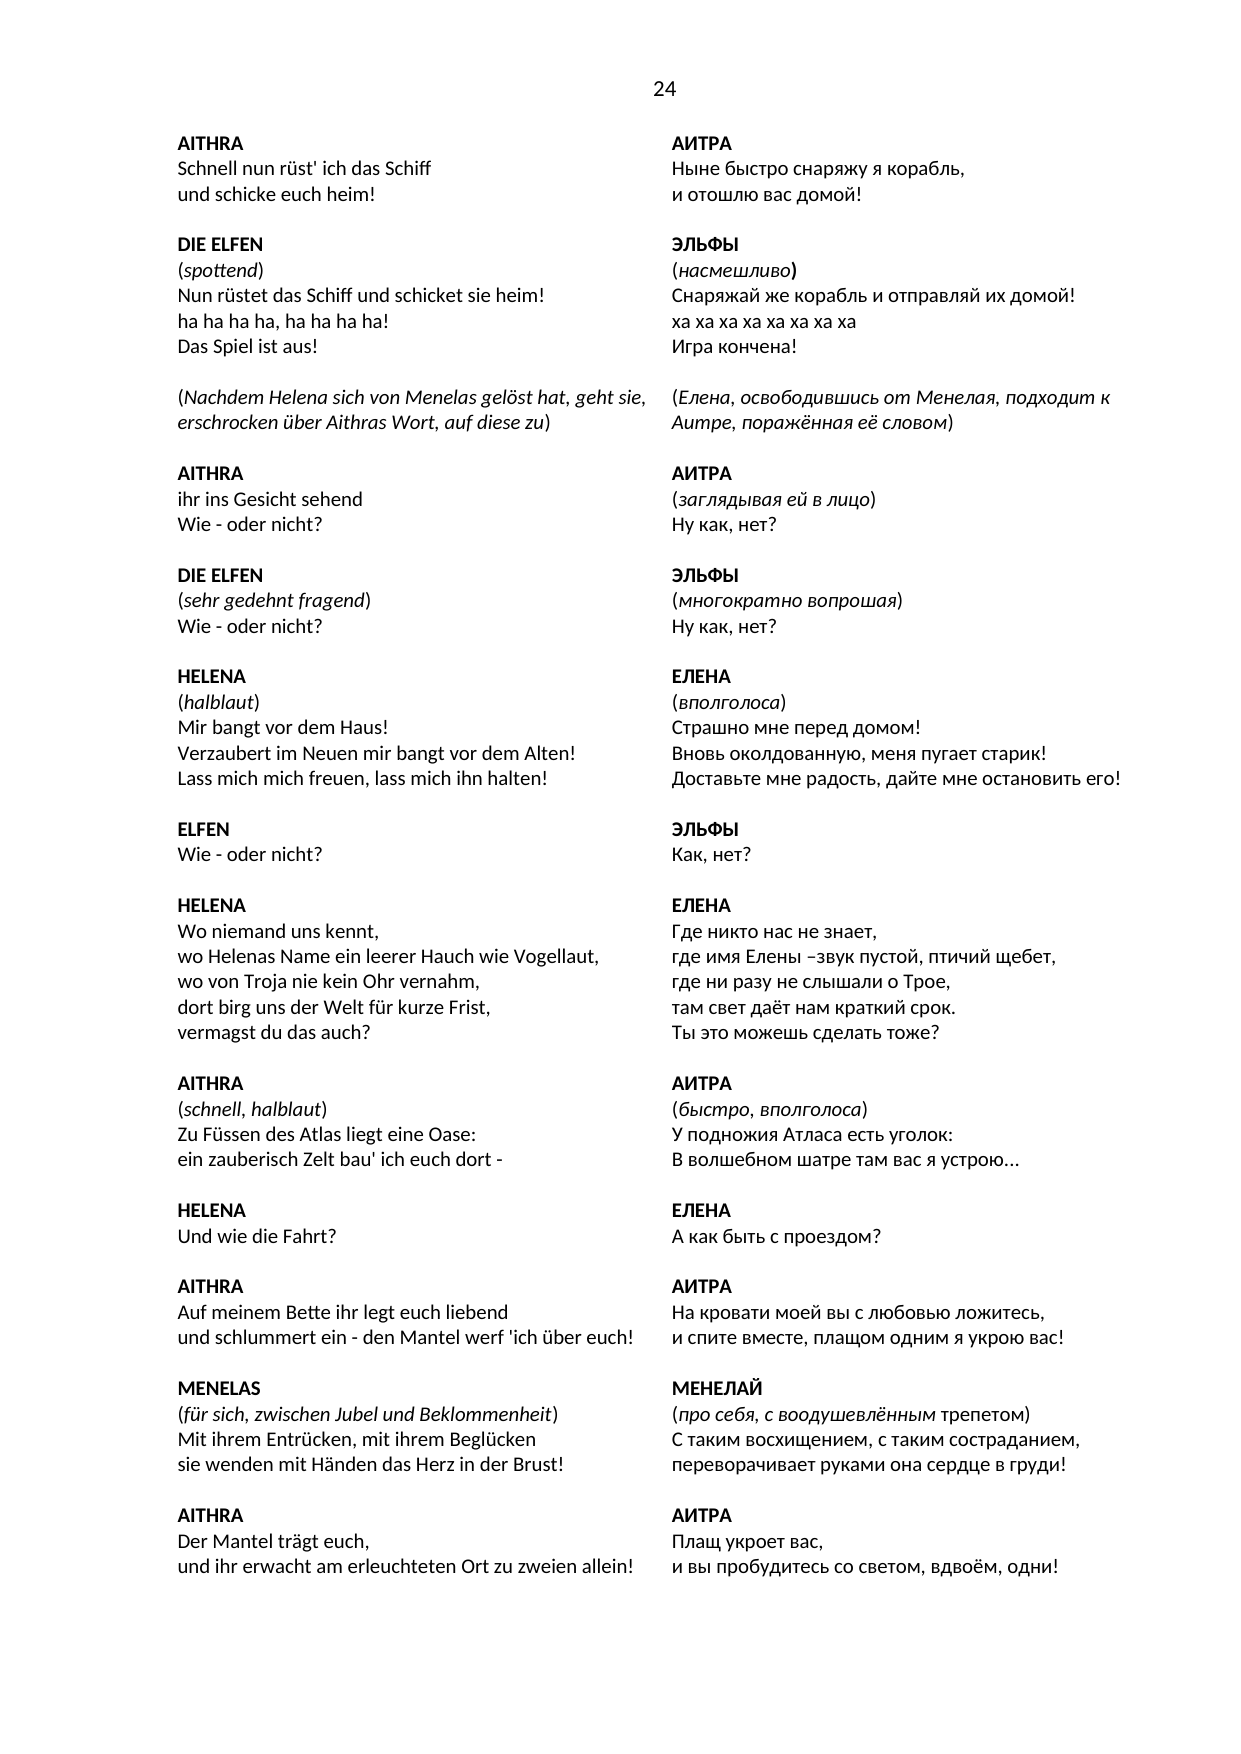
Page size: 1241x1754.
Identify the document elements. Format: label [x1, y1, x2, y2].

table_cell [660, 130, 1155, 1629]
table_cell [166, 130, 660, 1629]
